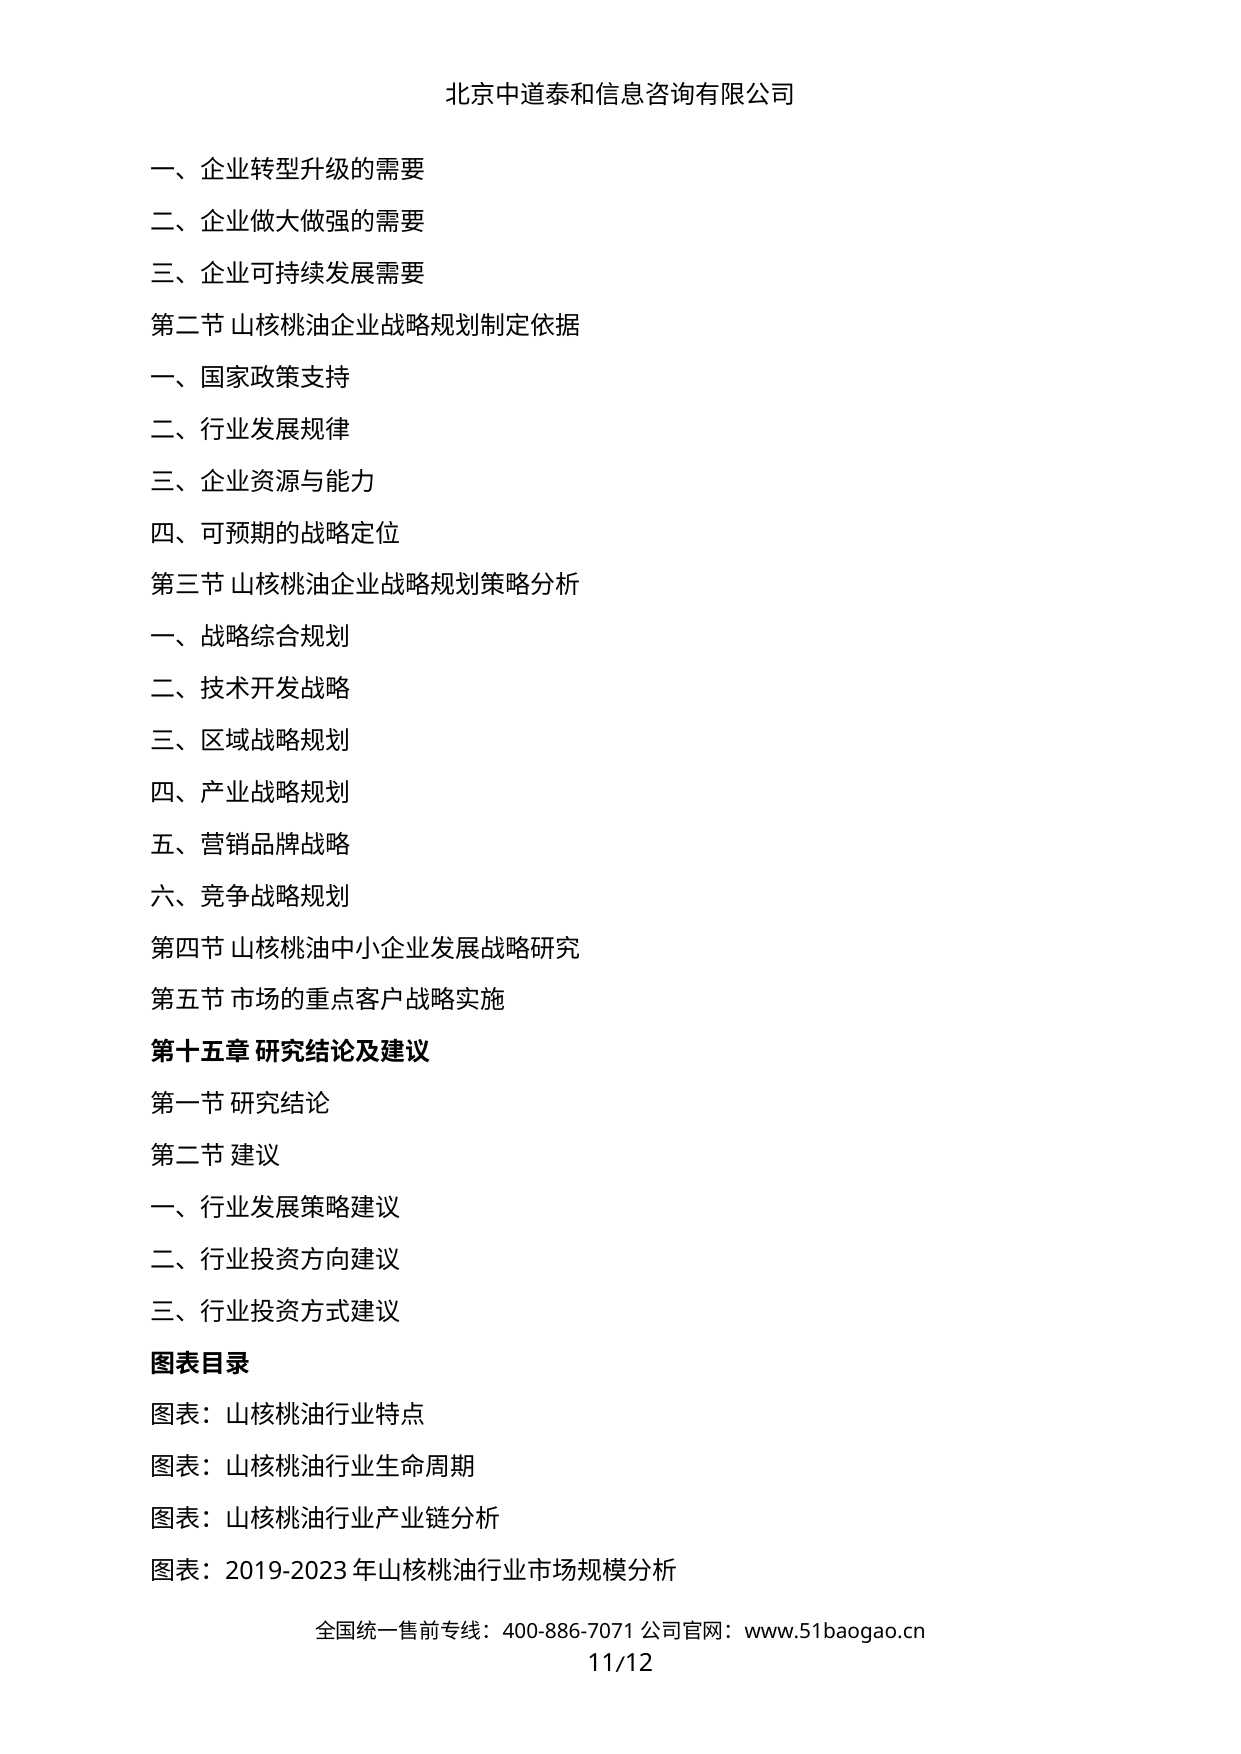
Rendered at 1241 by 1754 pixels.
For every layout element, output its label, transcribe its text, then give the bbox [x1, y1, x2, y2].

text 第十五章 研究结论及建议 [150, 1032, 1090, 1068]
text 第二节 建议 [150, 1136, 1090, 1172]
text 四、可预期的战略定位 [150, 513, 1090, 549]
text 四、产业战略规划 [150, 772, 1090, 809]
text 三、企业可持续发展需要 [150, 254, 1090, 290]
text 三、行业投资方式建议 [150, 1291, 1090, 1327]
text 一、企业转型升级的需要 [150, 150, 1090, 186]
text 二、行业投资方向建议 [150, 1239, 1090, 1276]
text 图表：2019-2023年山核桃油行业市场规模分析 [150, 1551, 1090, 1587]
text 图表：山核桃油行业产业链分析 [150, 1499, 1090, 1535]
text 图表：山核桃油行业特点 [150, 1395, 1090, 1431]
text 第二节 山核桃油企业战略规划制定依据 [150, 306, 1090, 342]
text 二、企业做大做强的需要 [150, 202, 1090, 238]
text 一、国家政策支持 [150, 357, 1090, 394]
text 一、战略综合规划 [150, 617, 1090, 653]
text 第三节 山核桃油企业战略规划策略分析 [150, 565, 1090, 601]
text 一、行业发展策略建议 [150, 1187, 1090, 1224]
text 三、企业资源与能力 [150, 461, 1090, 497]
text 图表：山核桃油行业生命周期 [150, 1447, 1090, 1483]
text 第四节 山核桃油中小企业发展战略研究 [150, 928, 1090, 964]
text 第五节 市场的重点客户战略实施 [150, 980, 1090, 1016]
text 第一节 研究结论 [150, 1084, 1090, 1120]
text 二、行业发展规律 [150, 409, 1090, 446]
text 二、技术开发战略 [150, 669, 1090, 705]
text 三、区域战略规划 [150, 721, 1090, 757]
text 六、竞争战略规划 [150, 876, 1090, 912]
text 五、营销品牌战略 [150, 824, 1090, 861]
text 图表目录 [150, 1343, 1090, 1379]
